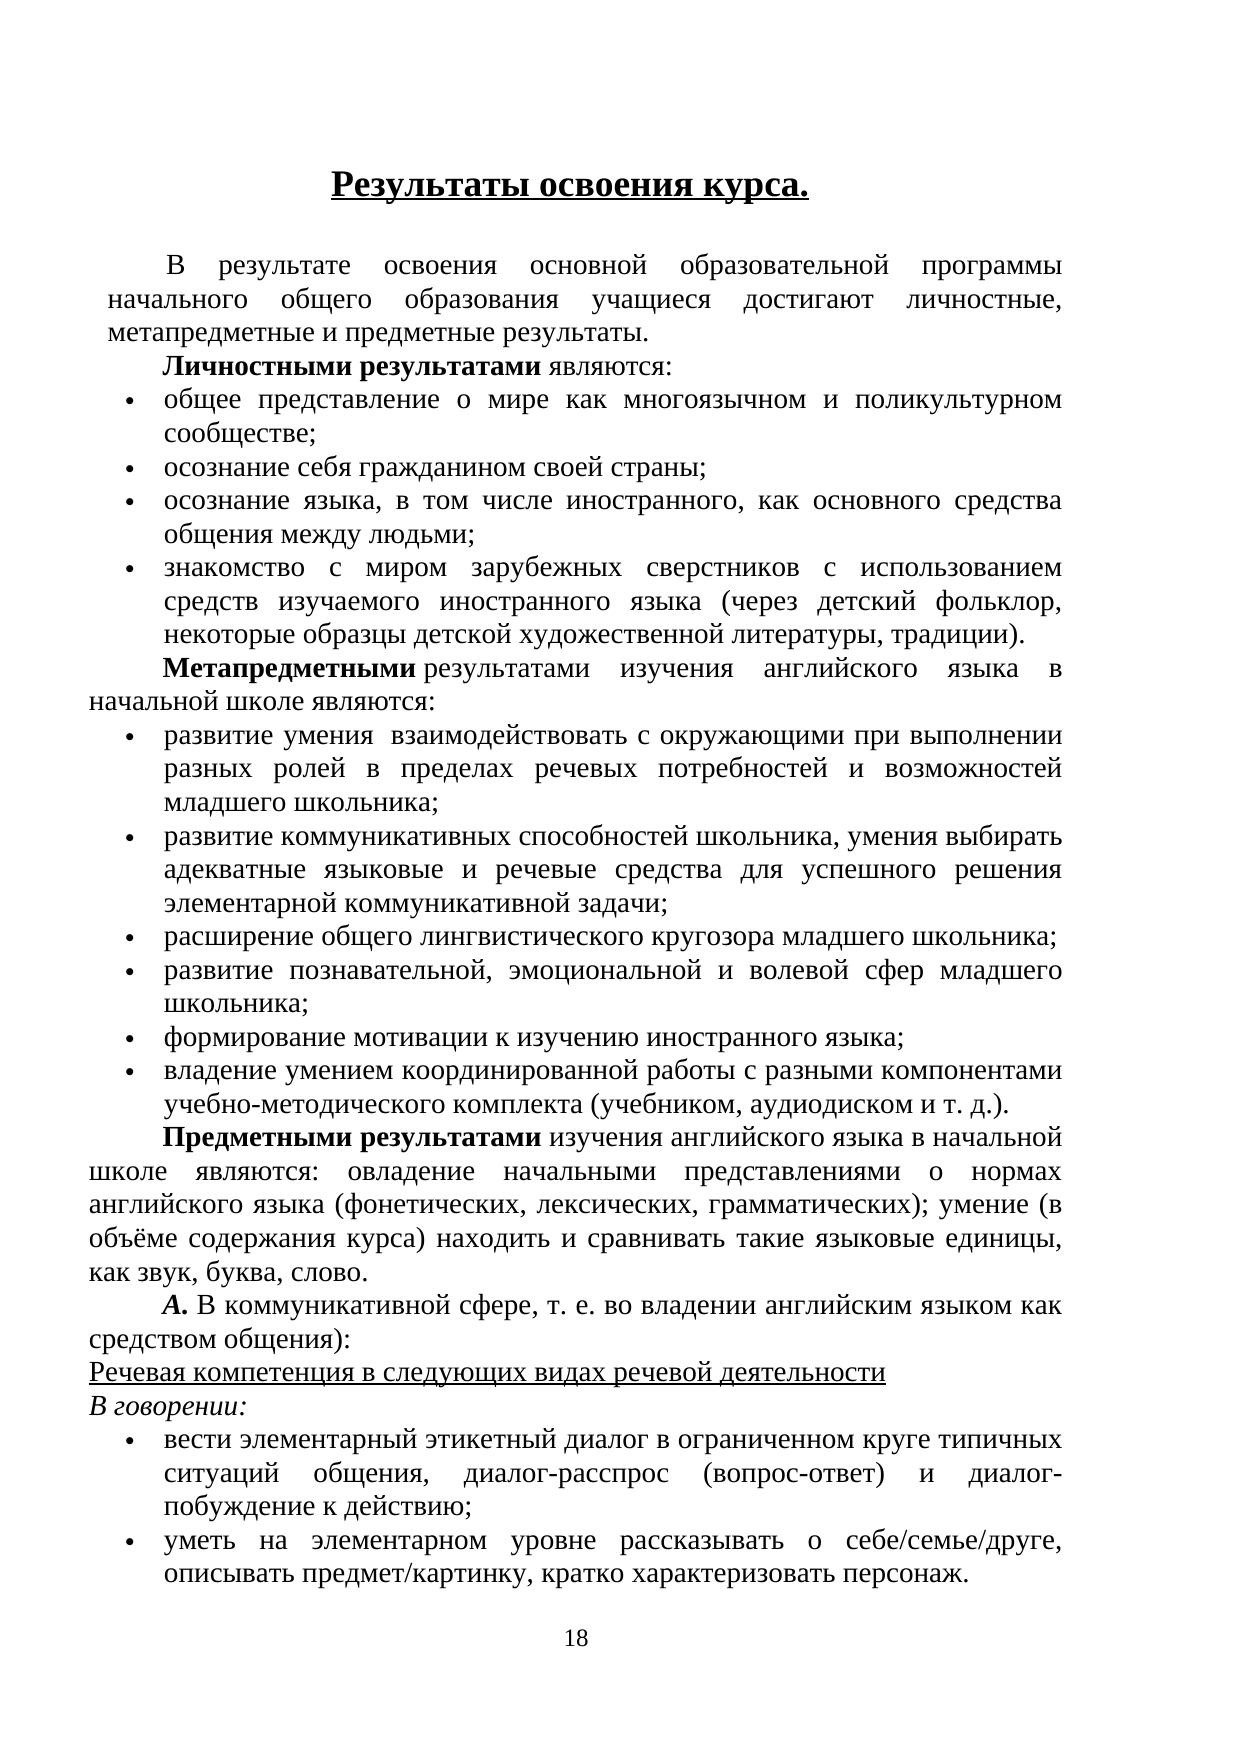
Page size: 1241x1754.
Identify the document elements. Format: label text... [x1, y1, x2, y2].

list осознание себя гражданином своей страны; [126, 449, 1063, 482]
text Предметными результатами изучения английского языка в начальной школе являются: овладение начальными представлениями о нормах английского языка (фонетических, лексических, грамматических); умение (в объёме содержания курса) находить и сравнивать такие языковые единицы, как звук, буква, слово. [89, 1119, 1063, 1287]
text Личностными результатами являются: [89, 348, 1063, 382]
list формирование мотивации к изучению иностранного языка; [126, 1019, 1063, 1052]
text Метапредметными результатами изучения английского языка в начальной школе являются: [89, 650, 1063, 717]
text А. В коммуникативной сфере, т. е. во владении английским языком как средством общения): [89, 1287, 1063, 1354]
list развитие коммуникативных способностей школьника, умения выбирать адекватные языковые и речевые средства для успешного решения элементарной коммуникативной задачи; [126, 818, 1063, 918]
text Результаты освоения курса. [89, 161, 1051, 204]
list развитие познавательной, эмоциональной и волевой сфер младшего школьника; [126, 952, 1063, 1019]
list владение умением координированной работы с разными компонентами учебно-методического комплекта (учебником, аудиодиском и т. д.). [126, 1052, 1063, 1119]
text В говорении: [89, 1388, 1063, 1421]
list знакомство с миром зарубежных сверстников с использованием средств изучаемого иностранного языка (через детский фольклор, некоторые образцы детской художественной литературы, традиции). [126, 549, 1063, 650]
list общее представление о мире как многоязычном и поликультурном сообществе; [126, 382, 1063, 449]
list вести элементарный этикетный диалог в ограниченном круге типичных ситуаций общения, диалог-расспрос (вопрос-ответ) и диалог-побуждение к действию; [126, 1421, 1063, 1522]
list осознание языка, в том числе иностранного, как основного средства общения между людьми; [126, 482, 1063, 549]
list уметь на элементарном уровне рассказывать о себе/семье/друге, описывать предмет/картинку, кратко характеризовать персонаж. [126, 1522, 1063, 1589]
list расширение общего лингвистического кругозора младшего школьника; [126, 918, 1063, 952]
text Речевая компетенция в следующих видах речевой деятельности [89, 1354, 1063, 1388]
list развитие умения взаимодействовать с окружающими при выполнении разных ролей в пределах речевых потребностей и возможностей младшего школьника; [126, 717, 1063, 818]
text В результате освоения основной образовательной программы начального общего образования учащиеся достигают личностные, метапредметные и предметные результаты. [107, 247, 1063, 348]
